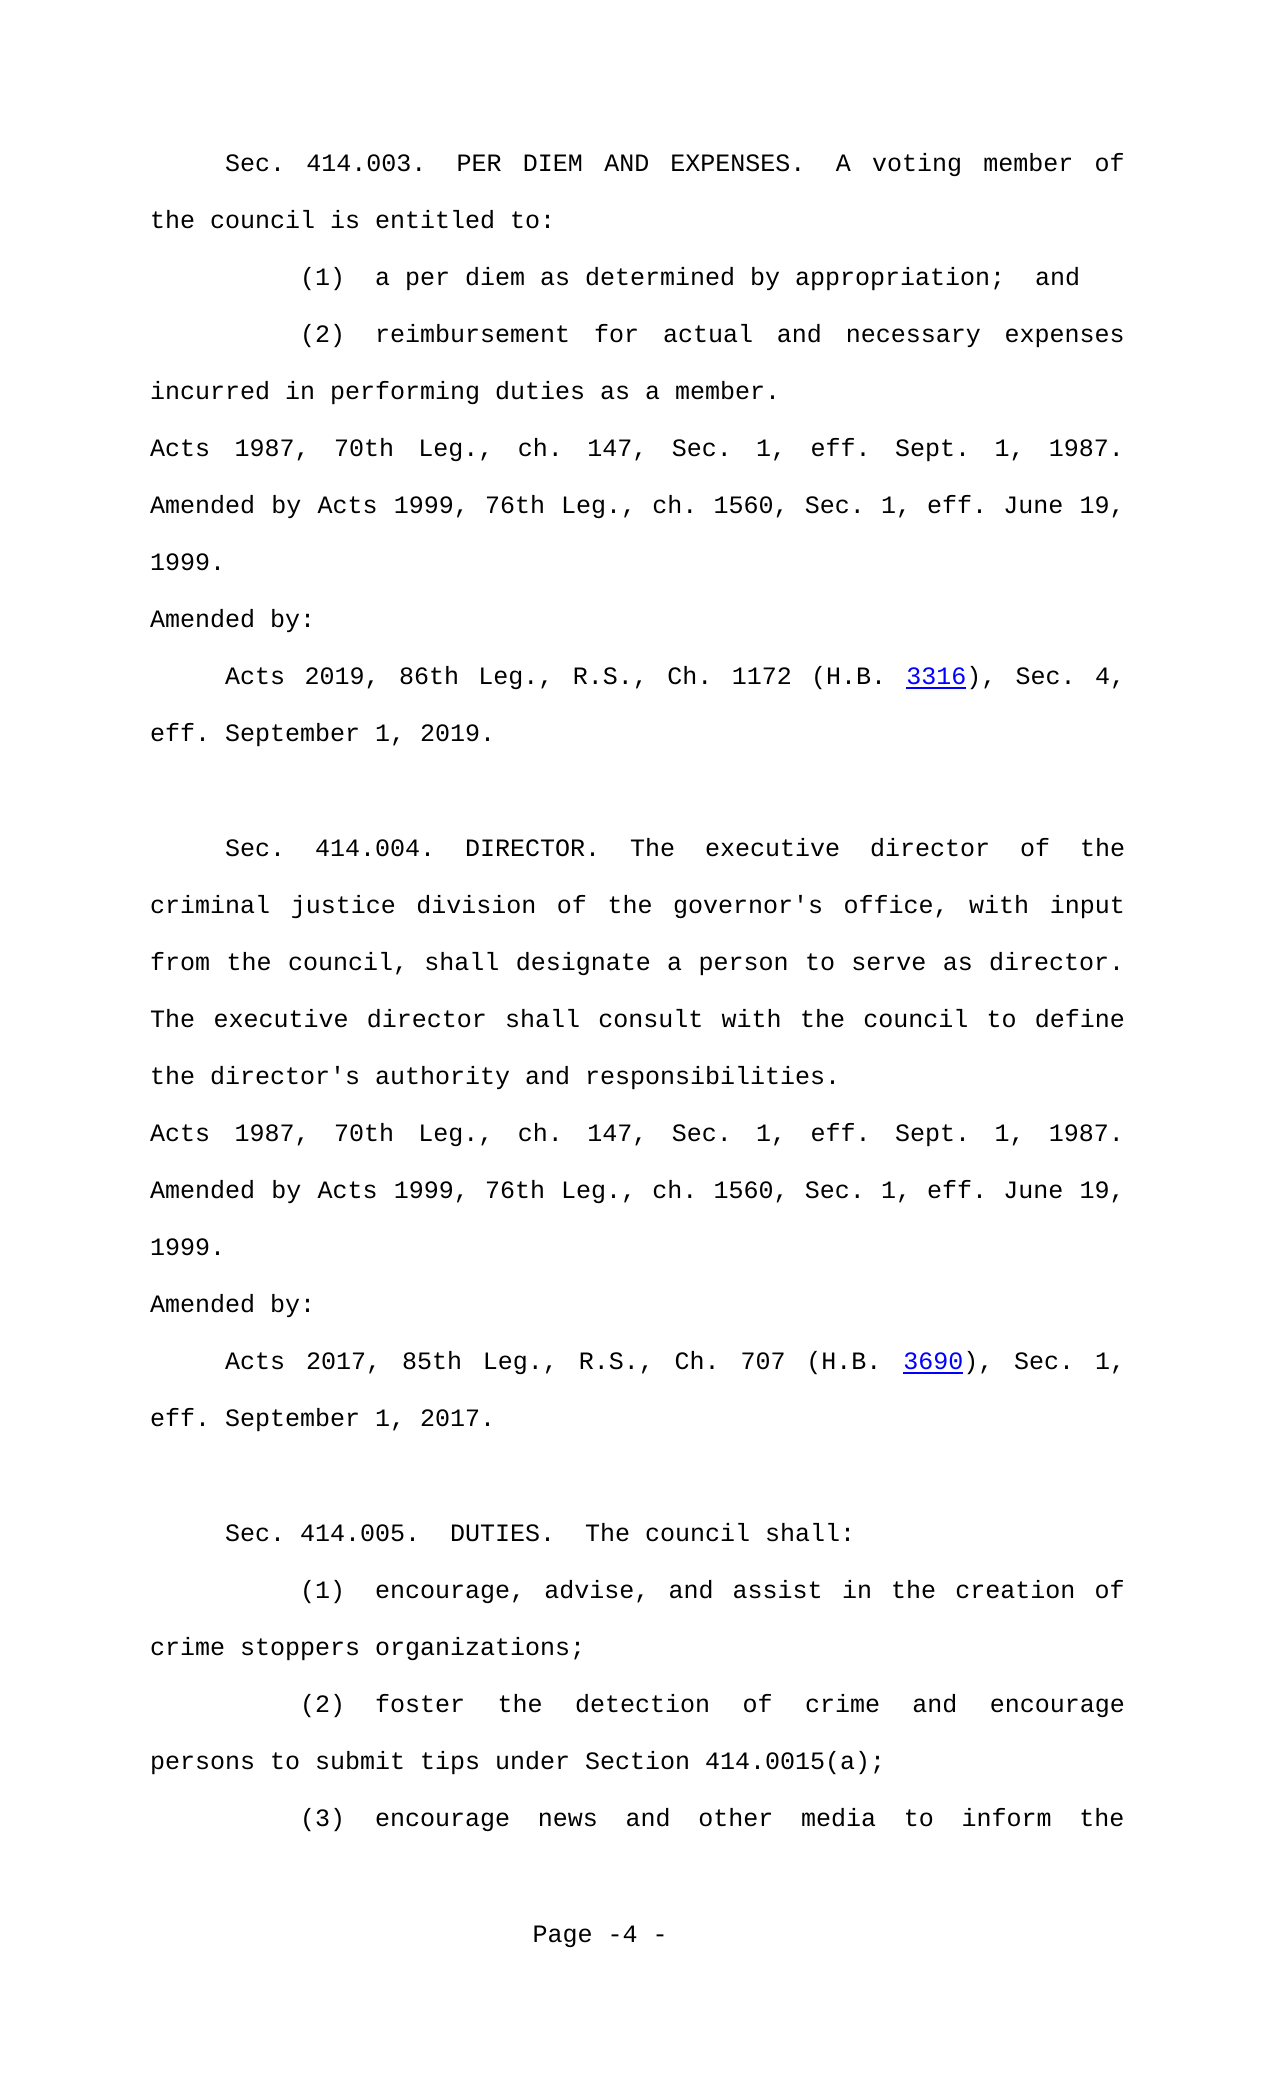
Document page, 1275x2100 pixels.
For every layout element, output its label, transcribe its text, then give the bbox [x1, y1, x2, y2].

text Amended by: [150, 607, 1125, 635]
text (2) reimbursement for actual and necessary expenses incurred in performing duties as a member. [150, 321, 1125, 407]
text Acts 2017, 85th Leg., R.S., Ch. 707 (H.B. 3690), Sec. 1, eff. September 1, 2017. [150, 1349, 1125, 1434]
text Amended by: [150, 1292, 1125, 1320]
text Sec. 414.004. DIRECTOR. The executive director of the criminal justice division of the governor's office, with input from the council, shall designate a person to serve as director. The executive director shall consult with the council to define the director's authority and responsibilities. [150, 835, 1125, 1092]
text Acts 1987, 70th Leg., ch. 147, Sec. 1, eff. Sept. 1, 1987. Amended by Acts 1999, 76th Leg., ch. 1560, Sec. 1, eff. June 19, 1999. [150, 435, 1125, 578]
text Sec. 414.003. PER DIEM AND EXPENSES. A voting member of the council is entitled to: [150, 150, 1125, 236]
text Acts 1987, 70th Leg., ch. 147, Sec. 1, eff. Sept. 1, 1987. Amended by Acts 1999, 76th Leg., ch. 1560, Sec. 1, eff. June 19, 1999. [150, 1120, 1125, 1263]
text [150, 1805, 1125, 1834]
text (2) foster the detection of crime and encourage persons to submit tips under Section 414.0015(a); [150, 1691, 1125, 1777]
text (1) encourage, advise, and assist in the creation of crime stoppers organizations; [150, 1577, 1125, 1663]
text (1) a per diem as determined by appropriation; and [150, 264, 1125, 293]
text Sec. 414.005. DUTIES. The council shall: [150, 1520, 1125, 1548]
text Acts 2019, 86th Leg., R.S., Ch. 1172 (H.B. 3316), Sec. 4, eff. September 1, 2019. [150, 664, 1125, 749]
